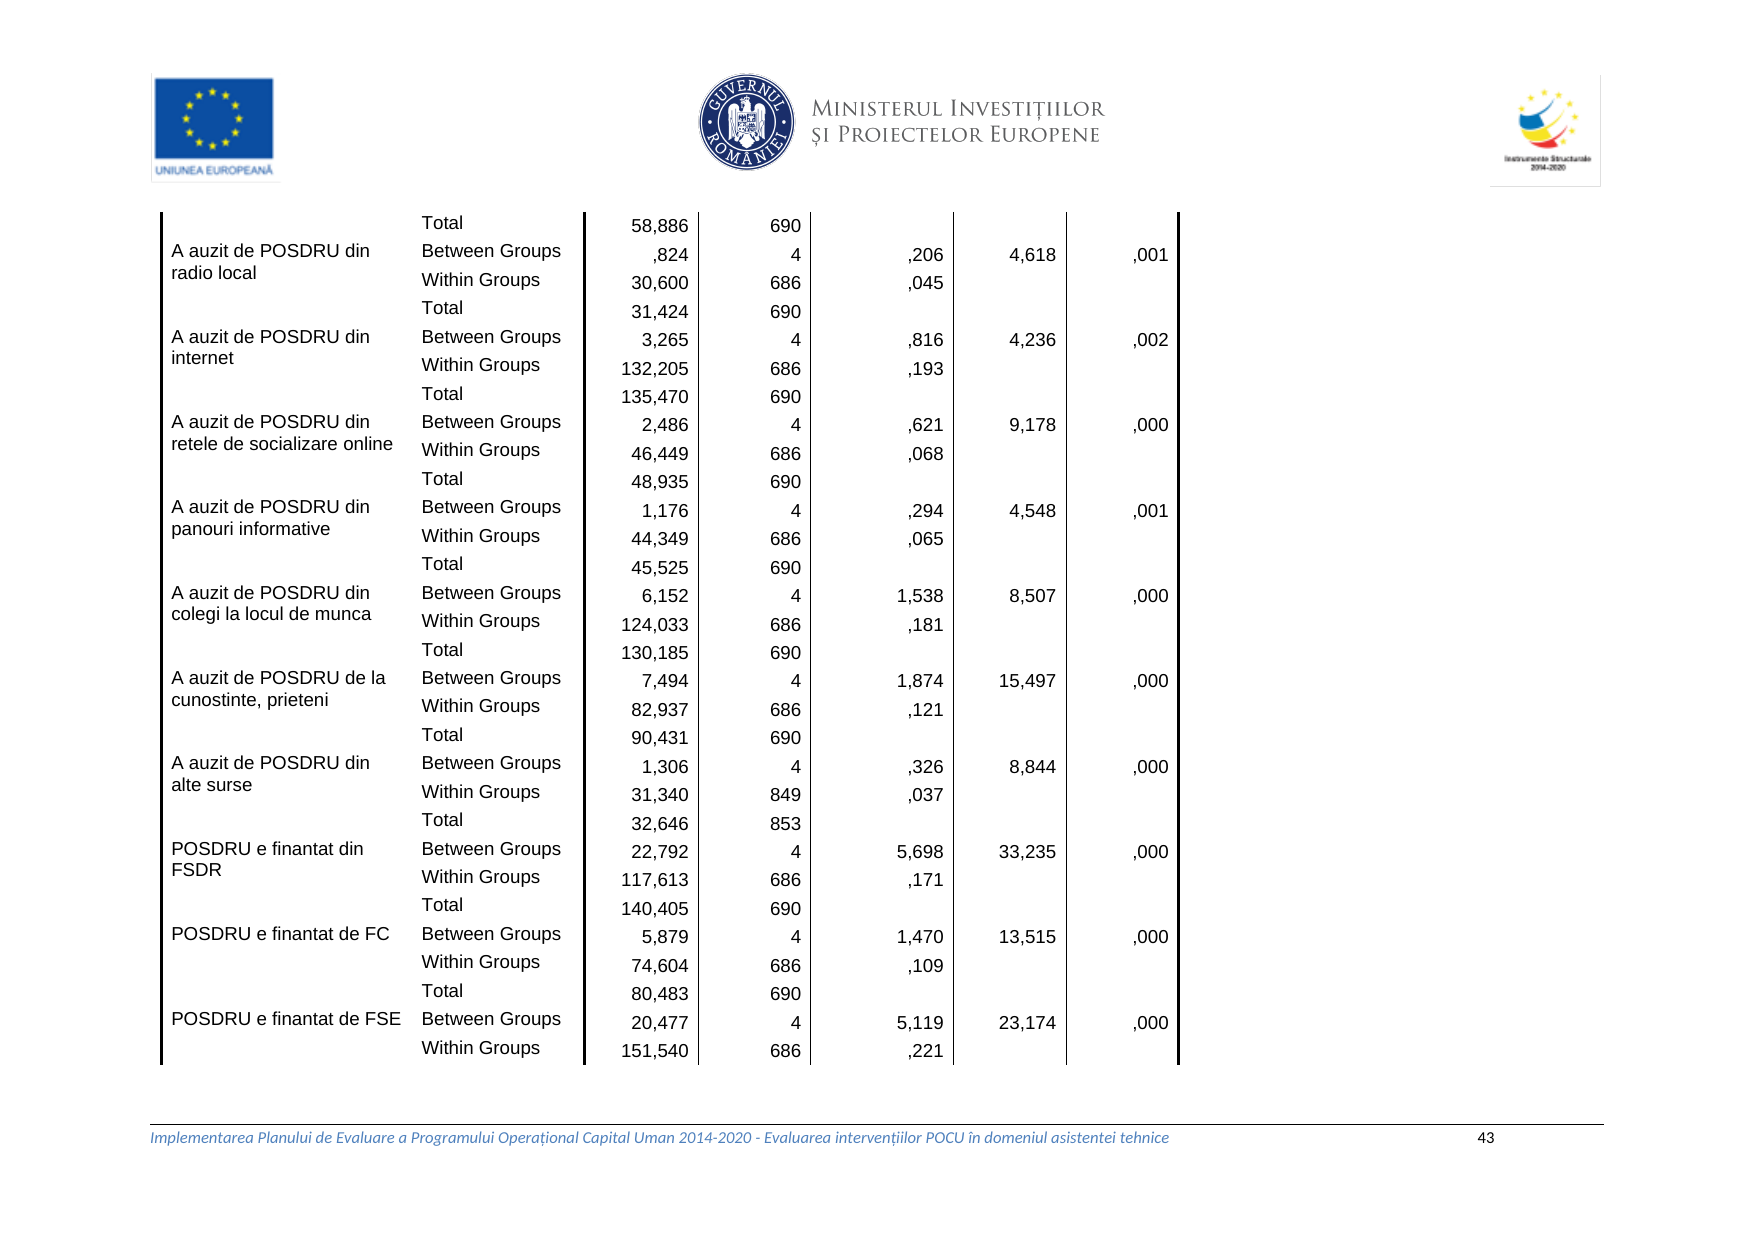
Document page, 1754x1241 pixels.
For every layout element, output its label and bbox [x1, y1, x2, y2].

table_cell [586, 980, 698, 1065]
picture [1490, 75, 1604, 190]
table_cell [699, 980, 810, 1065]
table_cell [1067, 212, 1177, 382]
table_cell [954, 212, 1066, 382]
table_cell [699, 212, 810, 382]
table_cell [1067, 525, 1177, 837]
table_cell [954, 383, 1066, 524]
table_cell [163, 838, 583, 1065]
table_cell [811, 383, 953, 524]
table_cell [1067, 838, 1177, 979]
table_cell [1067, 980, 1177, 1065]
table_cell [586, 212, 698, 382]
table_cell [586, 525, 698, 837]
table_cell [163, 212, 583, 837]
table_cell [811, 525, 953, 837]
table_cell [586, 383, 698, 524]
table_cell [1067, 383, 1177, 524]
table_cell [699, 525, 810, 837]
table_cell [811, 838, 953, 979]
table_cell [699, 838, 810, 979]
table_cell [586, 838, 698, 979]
picture [688, 65, 1108, 176]
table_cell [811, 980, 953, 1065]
picture [150, 73, 282, 184]
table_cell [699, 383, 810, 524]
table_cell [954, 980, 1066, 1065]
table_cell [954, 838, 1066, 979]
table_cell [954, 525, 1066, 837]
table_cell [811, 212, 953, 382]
